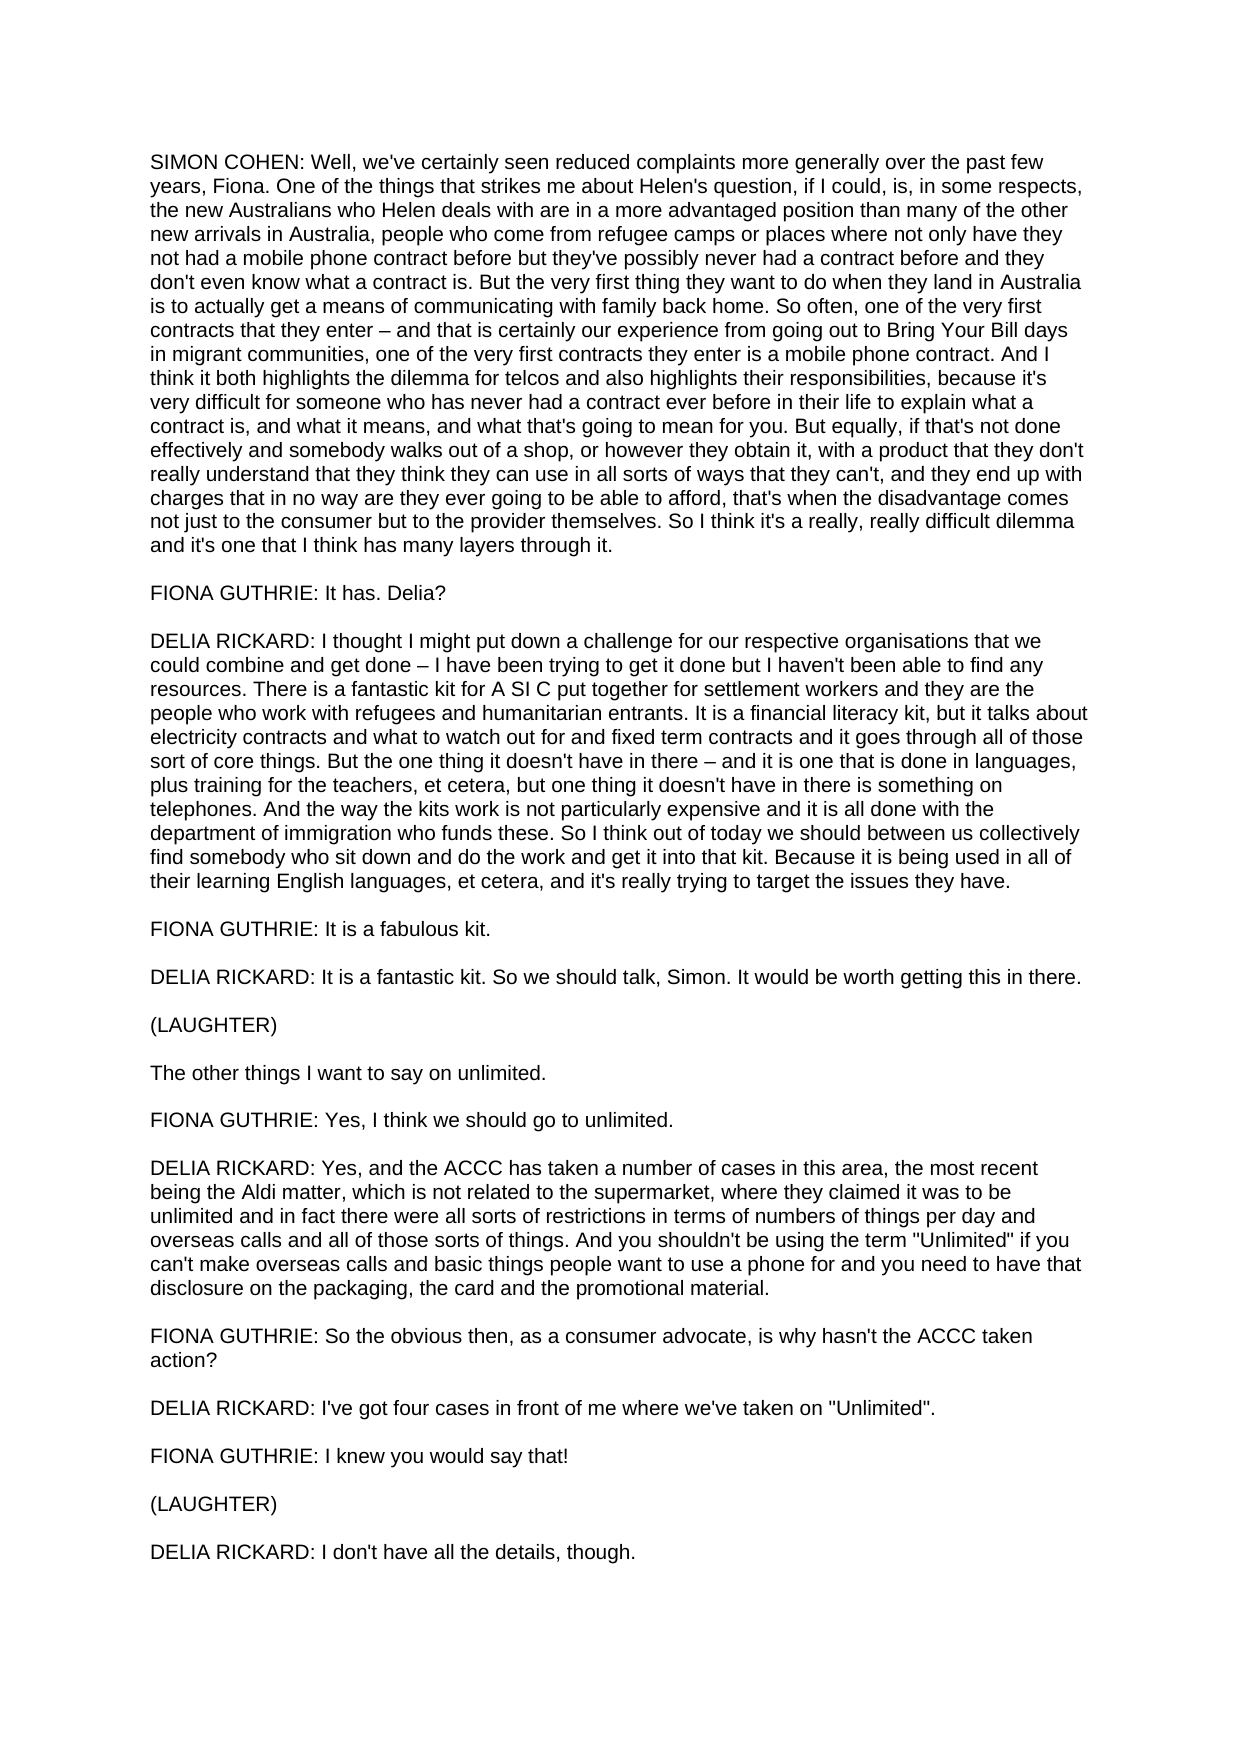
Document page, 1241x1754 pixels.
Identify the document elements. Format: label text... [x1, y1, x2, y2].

text The other things I want to say on unlimited. [150, 1060, 1090, 1084]
text (LAUGHTER) [150, 1012, 1090, 1036]
text DELIA RICKARD: Yes, and the ACCC has taken a number of cases in this area, the most recent being the Aldi matter, which is not related to the supermarket, where they claimed it was to be unlimited and in fact there were all sorts of restrictions in terms of numbers of things per day and overseas calls and all of those sorts of things. And you shouldn't be using the term "Unlimited" if you can't make overseas calls and basic things people want to use a phone for and you need to have that disclosure on the packaging, the card and the promotional material. [150, 1156, 1090, 1300]
text FIONA GUTHRIE: It has. Delia? [150, 581, 1090, 605]
text FIONA GUTHRIE: So the obvious then, as a consumer advocate, is why hasn't the ACCC taken action? [150, 1324, 1090, 1372]
text DELIA RICKARD: I've got four cases in front of me where we've taken on "Unlimited". [150, 1396, 1090, 1420]
text SIMON COHEN: Well, we've certainly seen reduced complaints more generally over the past few years, Fiona. One of the things that strikes me about Helen's question, if I could, is, in some respects, the new Australians who Helen deals with are in a more advantaged position than many of the other new arrivals in Australia, people who come from refugee camps or places where not only have they not had a mobile phone contract before but they've possibly never had a contract before and they don't even know what a contract is. But the very first thing they want to do when they land in Australia is to actually get a means of communicating with family back home. So often, one of the very first contracts that they enter – and that is certainly our experience from going out to Bring Your Bill days in migrant communities, one of the very first contracts they enter is a mobile phone contract. And I think it both highlights the dilemma for telcos and also highlights their responsibilities, because it's very difficult for someone who has never had a contract ever before in their life to explain what a contract is, and what it means, and what that's going to mean for you. But equally, if that's not done effectively and somebody walks out of a shop, or however they obtain it, with a product that they don't really understand that they think they can use in all sorts of ways that they can't, and they end up with charges that in no way are they ever going to be able to afford, that's when the disadvantage comes not just to the consumer but to the provider themselves. So I think it's a really, really difficult dilemma and it's one that I think has many layers through it. [150, 150, 1090, 557]
text DELIA RICKARD: I don't have all the details, though. [150, 1539, 1090, 1563]
text (LAUGHTER) [150, 1492, 1090, 1516]
text FIONA GUTHRIE: It is a fabulous kit. [150, 917, 1090, 941]
text FIONA GUTHRIE: I knew you would say that! [150, 1444, 1090, 1468]
text FIONA GUTHRIE: Yes, I think we should go to unlimited. [150, 1108, 1090, 1132]
text DELIA RICKARD: I thought I might put down a challenge for our respective organisations that we could combine and get done – I have been trying to get it done but I haven't been able to find any resources. There is a fantastic kit for A SI C put together for settlement workers and they are the people who work with refugees and humanitarian entrants. It is a financial literacy kit, but it talks about electricity contracts and what to watch out for and fixed term contracts and it goes through all of those sort of core things. But the one thing it doesn't have in there – and it is one that is done in languages, plus training for the teachers, et cetera, but one thing it doesn't have in there is something on telephones. And the way the kits work is not particularly expensive and it is all done with the department of immigration who funds these. So I think out of today we should between us collectively find somebody who sit down and do the work and get it into that kit. Because it is being used in all of their learning English languages, et cetera, and it's really trying to target the issues they have. [150, 629, 1090, 893]
text DELIA RICKARD: It is a fantastic kit. So we should talk, Simon. It would be worth getting this in there. [150, 964, 1090, 988]
